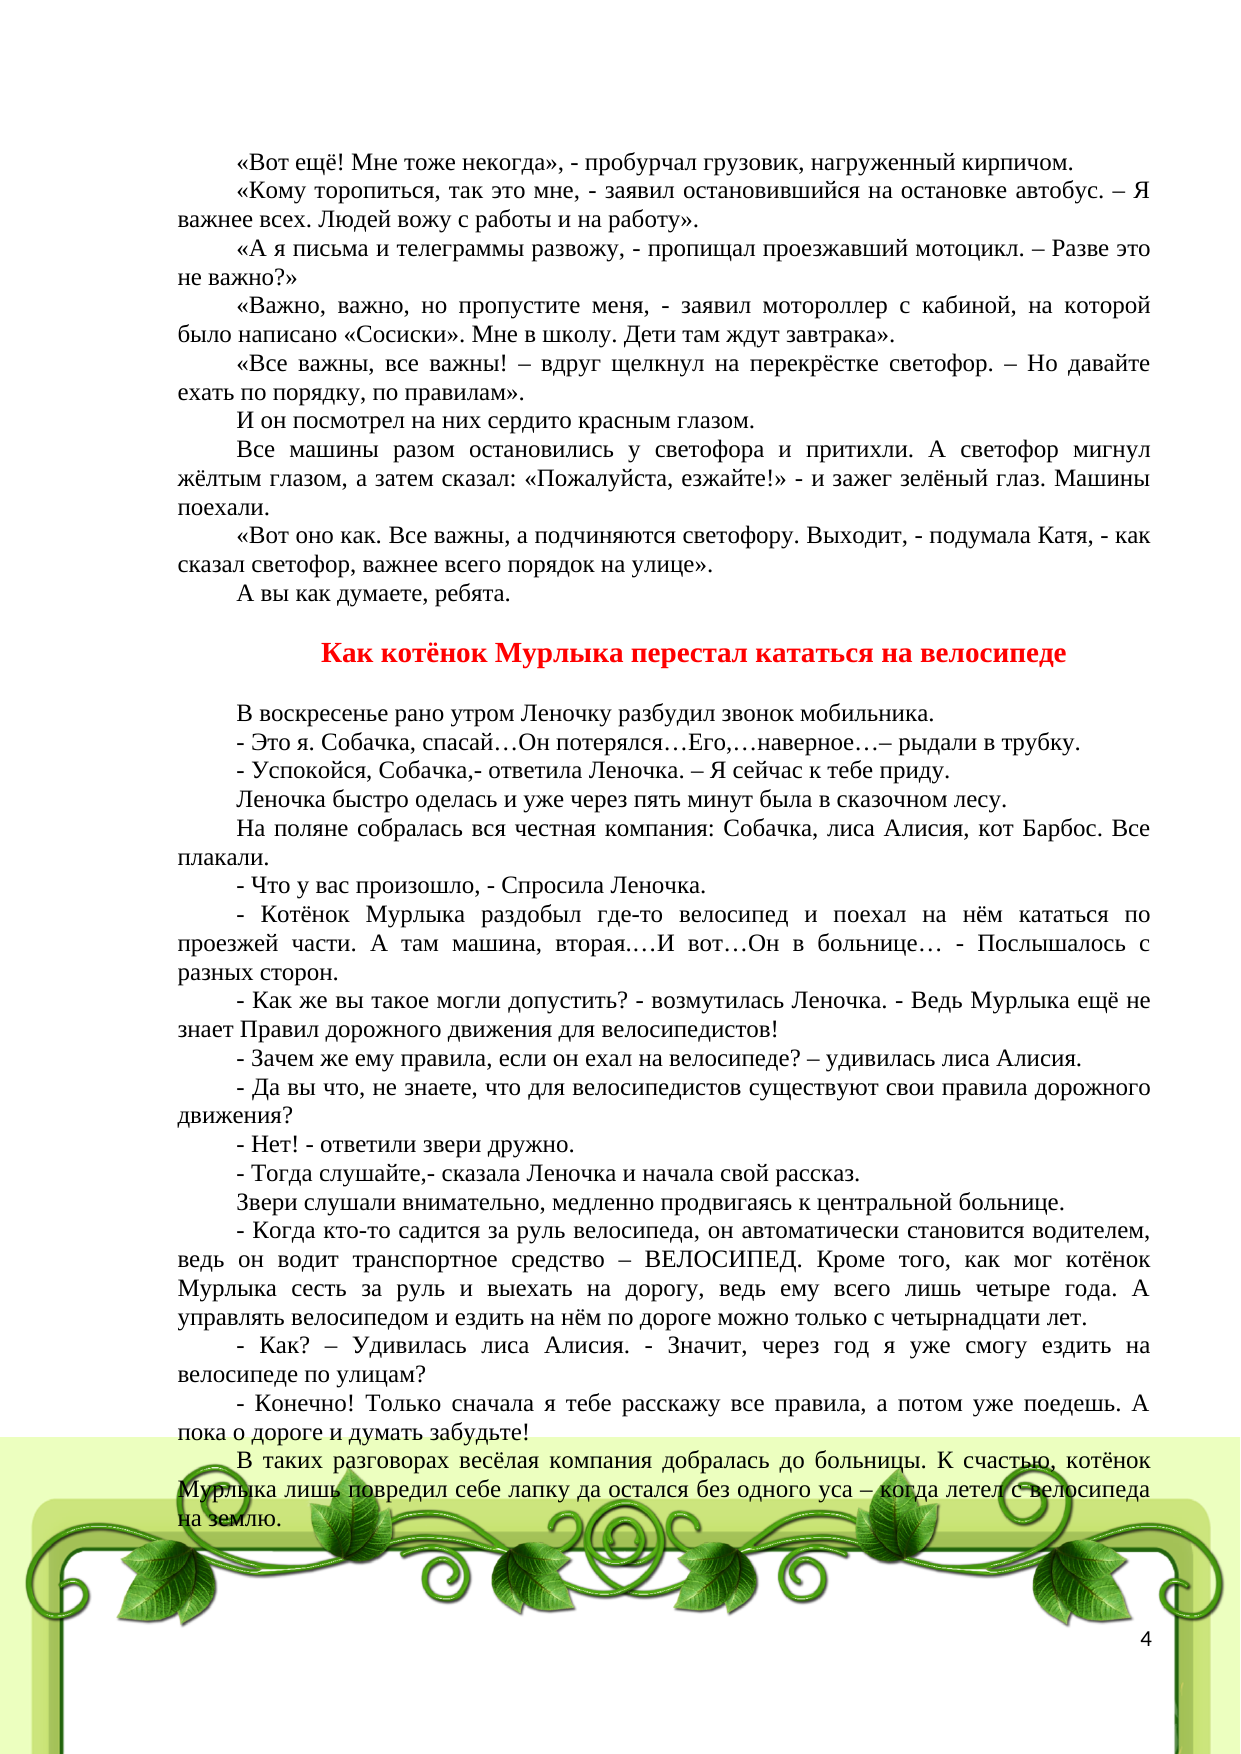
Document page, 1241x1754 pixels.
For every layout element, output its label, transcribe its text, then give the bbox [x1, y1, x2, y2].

text - Это я. Собачка, спасай…Он потерялся…Его,…наверное…– рыдали в трубку. [177, 727, 1152, 755]
text Как котёнок Мурлыка перестал кататься на велосипеде [177, 636, 1152, 669]
text - Зачем же ему правила, если он ехал на велосипеде? – удивилась лиса Алисия. [177, 1043, 1152, 1072]
text - Как? – Удивилась лиса Алисия. - Значит, через год я уже смогу ездить на велосипеде по улицам? [177, 1330, 1152, 1388]
text Все машины разом остановились у светофора и притихли. А светофор мигнул жёлтым глазом, а затем сказал: «Пожалуйста, езжайте!» - и зажег зелёный глаз. Машины поехали. [177, 434, 1152, 521]
text «Важно, важно, но пропустите меня, - заявил мотороллер с кабиной, на которой было написано «Сосиски». Мне в школу. Дети там ждут завтрака». [177, 291, 1152, 348]
text «Вот оно как. Все важны, а подчиняются светофору. Выходит, - подумала Катя, - как сказал светофор, важнее всего порядок на улице». [177, 521, 1152, 578]
text - Котёнок Мурлыка раздобыл где-то велосипед и поехал на нём кататься по проезжей части. А там машина, вторая.…И вот…Он в больнице… - Послышалось с разных сторон. [177, 899, 1152, 985]
text - Когда кто-то садится за руль велосипеда, он автоматически становится водителем, ведь он водит транспортное средство – ВЕЛОСИПЕД. Кроме того, как мог котёнок Мурлыка сесть за руль и выехать на дорогу, ведь ему всего лишь четыре года. А управлять велосипедом и ездить на нём по дороге можно только с четырнадцати лет. [177, 1215, 1152, 1330]
text В таких разговорах весёлая компания добралась до больницы. К счастью, котёнок Мурлыка лишь повредил себе лапку да остался без одного уса – когда летел с велосипеда на землю. [177, 1445, 1152, 1532]
text «Все важны, все важны! – вдруг щелкнул на перекрёстке светофор. – Но давайте ехать по порядку, по правилам». [177, 348, 1152, 406]
text Леночка быстро оделась и уже через пять минут была в сказочном лесу. [177, 784, 1152, 813]
text И он посмотрел на них сердито красным глазом. [177, 406, 1152, 434]
text Звери слушали внимательно, медленно продвигаясь к центральной больнице. [177, 1187, 1152, 1215]
text - Как же вы такое могли допустить? - возмутилась Леночка. - Ведь Мурлыка ещё не знает Правил дорожного движения для велосипедистов! [177, 985, 1152, 1043]
text - Что у вас произошло, - Спросила Леночка. [177, 870, 1152, 899]
text - Конечно! Только сначала я тебе расскажу все правила, а потом уже поедешь. А пока о дороге и думать забудьте! [177, 1388, 1152, 1445]
picture [0, 1437, 1241, 1754]
text - Тогда слушайте,- сказала Леночка и начала свой рассказ. [177, 1158, 1152, 1187]
text «Кому торопиться, так это мне, - заявил остановившийся на остановке автобус. – Я важнее всех. Людей вожу с работы и на работу». [177, 176, 1152, 233]
text «Вот ещё! Мне тоже некогда», - пробурчал грузовик, нагруженный кирпичом. [177, 147, 1152, 176]
text А вы как думаете, ребята. [177, 578, 1152, 607]
text - Успокойся, Собачка,- ответила Леночка. – Я сейчас к тебе приду. [177, 755, 1152, 784]
text В воскресенье рано утром Леночку разбудил звонок мобильника. [177, 698, 1152, 727]
text На поляне собралась вся честная компания: Собачка, лиса Алисия, кот Барбос. Все плакали. [177, 813, 1152, 870]
text «А я письма и телеграммы развожу, - пропищал проезжавший мотоцикл. – Разве это не важно?» [177, 233, 1152, 291]
text - Да вы что, не знаете, что для велосипедистов существуют свои правила дорожного движения? [177, 1072, 1152, 1129]
text - Нет! - ответили звери дружно. [177, 1129, 1152, 1158]
